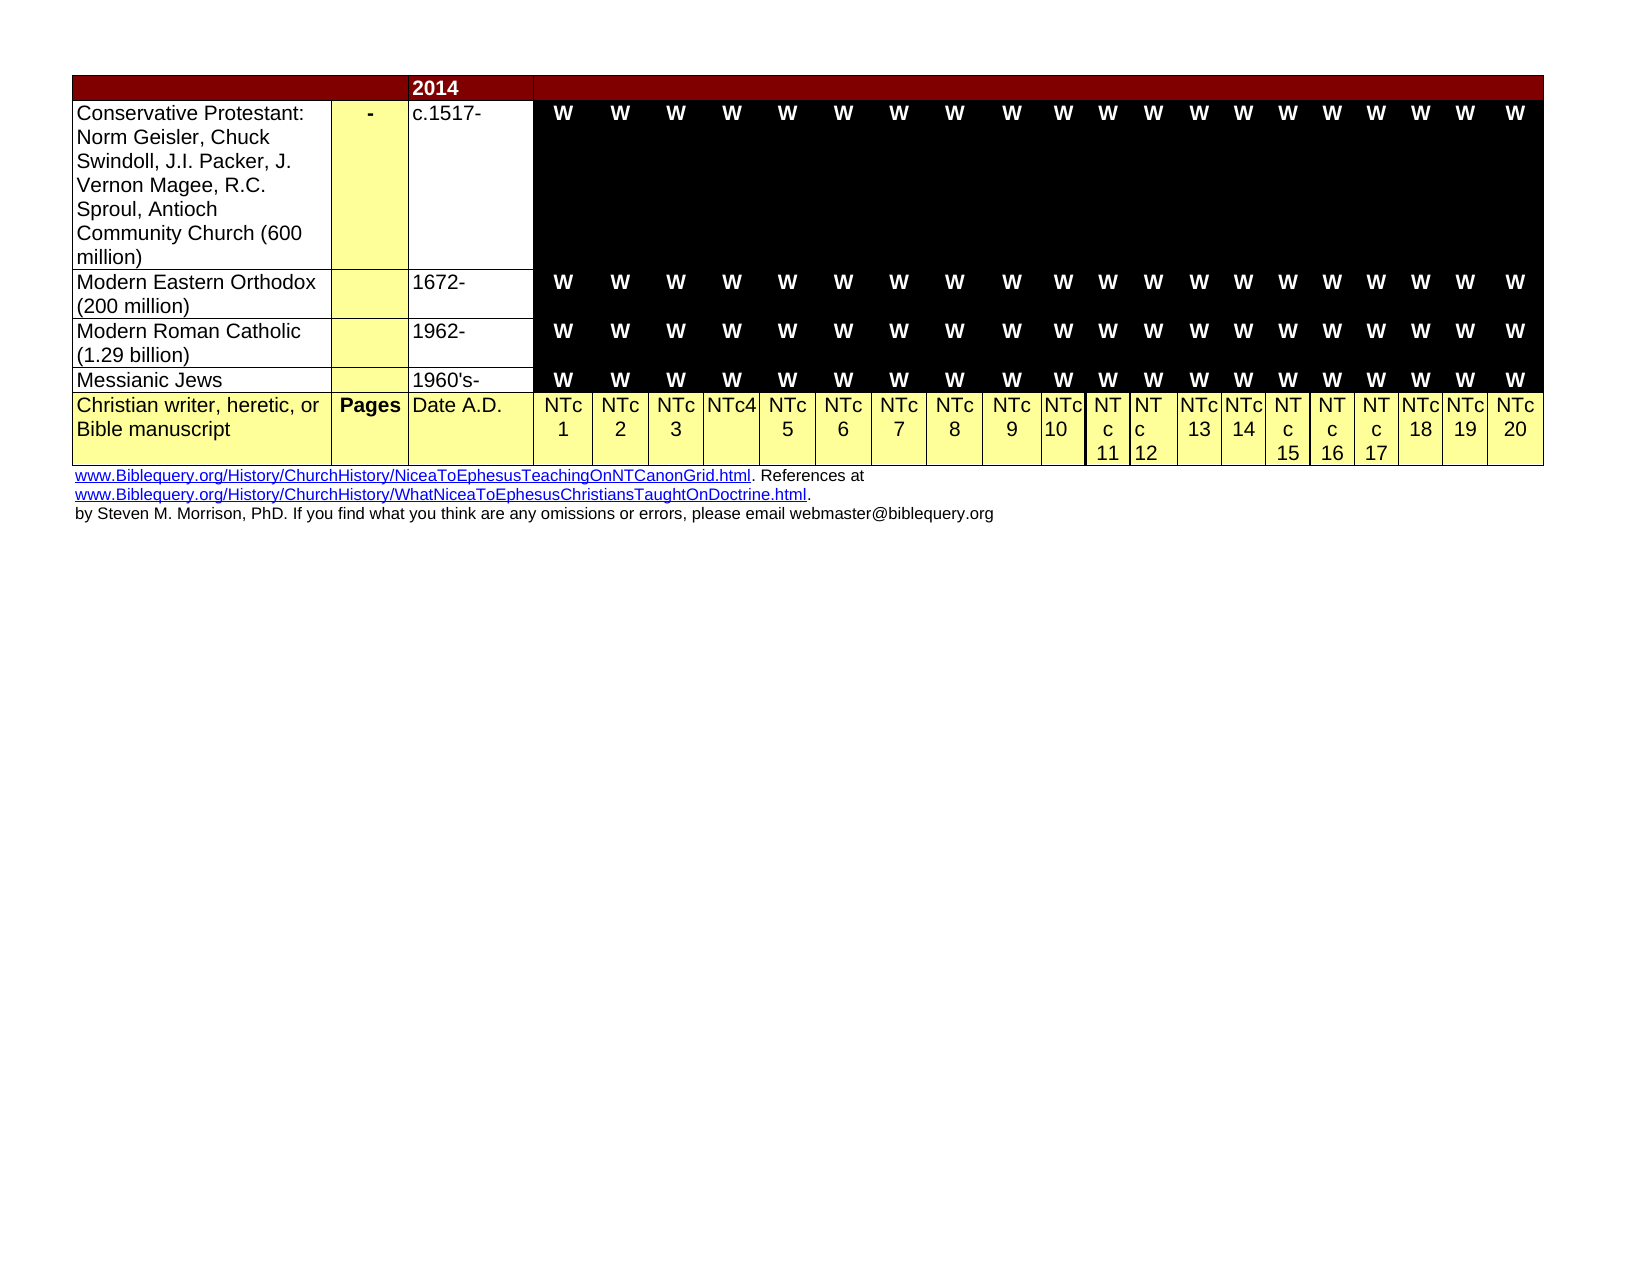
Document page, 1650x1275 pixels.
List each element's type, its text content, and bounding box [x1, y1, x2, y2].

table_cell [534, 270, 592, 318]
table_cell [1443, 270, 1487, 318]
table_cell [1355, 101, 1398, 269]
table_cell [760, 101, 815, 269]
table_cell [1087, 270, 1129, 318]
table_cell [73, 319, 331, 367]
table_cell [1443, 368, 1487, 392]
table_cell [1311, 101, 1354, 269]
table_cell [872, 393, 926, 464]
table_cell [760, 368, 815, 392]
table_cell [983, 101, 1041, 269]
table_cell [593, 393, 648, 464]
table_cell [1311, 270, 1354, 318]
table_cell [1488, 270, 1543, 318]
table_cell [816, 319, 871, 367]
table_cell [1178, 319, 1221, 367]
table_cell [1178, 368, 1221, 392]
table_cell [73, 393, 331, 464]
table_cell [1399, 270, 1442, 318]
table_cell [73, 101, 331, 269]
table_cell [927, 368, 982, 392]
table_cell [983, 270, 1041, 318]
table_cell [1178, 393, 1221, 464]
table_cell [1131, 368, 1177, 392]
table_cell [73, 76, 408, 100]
text by Steven M. Morrison, PhD. If you find what you think are any omissions or errors, please email webmaster@biblequery.org [75, 504, 1575, 523]
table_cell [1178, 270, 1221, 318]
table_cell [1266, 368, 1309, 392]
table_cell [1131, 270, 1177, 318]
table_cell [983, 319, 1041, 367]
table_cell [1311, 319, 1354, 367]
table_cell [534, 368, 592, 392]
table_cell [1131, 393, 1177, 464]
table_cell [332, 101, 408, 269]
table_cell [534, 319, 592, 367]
text www.Biblequery.org/History/ChurchHistory/NiceaToEphesusTeachingOnNTCanonGrid.html. References at www.Biblequery.org/History/ChurchHistory/WhatNiceaToEphesusChristiansTaughtOnDoctrine.html. [75, 466, 1575, 504]
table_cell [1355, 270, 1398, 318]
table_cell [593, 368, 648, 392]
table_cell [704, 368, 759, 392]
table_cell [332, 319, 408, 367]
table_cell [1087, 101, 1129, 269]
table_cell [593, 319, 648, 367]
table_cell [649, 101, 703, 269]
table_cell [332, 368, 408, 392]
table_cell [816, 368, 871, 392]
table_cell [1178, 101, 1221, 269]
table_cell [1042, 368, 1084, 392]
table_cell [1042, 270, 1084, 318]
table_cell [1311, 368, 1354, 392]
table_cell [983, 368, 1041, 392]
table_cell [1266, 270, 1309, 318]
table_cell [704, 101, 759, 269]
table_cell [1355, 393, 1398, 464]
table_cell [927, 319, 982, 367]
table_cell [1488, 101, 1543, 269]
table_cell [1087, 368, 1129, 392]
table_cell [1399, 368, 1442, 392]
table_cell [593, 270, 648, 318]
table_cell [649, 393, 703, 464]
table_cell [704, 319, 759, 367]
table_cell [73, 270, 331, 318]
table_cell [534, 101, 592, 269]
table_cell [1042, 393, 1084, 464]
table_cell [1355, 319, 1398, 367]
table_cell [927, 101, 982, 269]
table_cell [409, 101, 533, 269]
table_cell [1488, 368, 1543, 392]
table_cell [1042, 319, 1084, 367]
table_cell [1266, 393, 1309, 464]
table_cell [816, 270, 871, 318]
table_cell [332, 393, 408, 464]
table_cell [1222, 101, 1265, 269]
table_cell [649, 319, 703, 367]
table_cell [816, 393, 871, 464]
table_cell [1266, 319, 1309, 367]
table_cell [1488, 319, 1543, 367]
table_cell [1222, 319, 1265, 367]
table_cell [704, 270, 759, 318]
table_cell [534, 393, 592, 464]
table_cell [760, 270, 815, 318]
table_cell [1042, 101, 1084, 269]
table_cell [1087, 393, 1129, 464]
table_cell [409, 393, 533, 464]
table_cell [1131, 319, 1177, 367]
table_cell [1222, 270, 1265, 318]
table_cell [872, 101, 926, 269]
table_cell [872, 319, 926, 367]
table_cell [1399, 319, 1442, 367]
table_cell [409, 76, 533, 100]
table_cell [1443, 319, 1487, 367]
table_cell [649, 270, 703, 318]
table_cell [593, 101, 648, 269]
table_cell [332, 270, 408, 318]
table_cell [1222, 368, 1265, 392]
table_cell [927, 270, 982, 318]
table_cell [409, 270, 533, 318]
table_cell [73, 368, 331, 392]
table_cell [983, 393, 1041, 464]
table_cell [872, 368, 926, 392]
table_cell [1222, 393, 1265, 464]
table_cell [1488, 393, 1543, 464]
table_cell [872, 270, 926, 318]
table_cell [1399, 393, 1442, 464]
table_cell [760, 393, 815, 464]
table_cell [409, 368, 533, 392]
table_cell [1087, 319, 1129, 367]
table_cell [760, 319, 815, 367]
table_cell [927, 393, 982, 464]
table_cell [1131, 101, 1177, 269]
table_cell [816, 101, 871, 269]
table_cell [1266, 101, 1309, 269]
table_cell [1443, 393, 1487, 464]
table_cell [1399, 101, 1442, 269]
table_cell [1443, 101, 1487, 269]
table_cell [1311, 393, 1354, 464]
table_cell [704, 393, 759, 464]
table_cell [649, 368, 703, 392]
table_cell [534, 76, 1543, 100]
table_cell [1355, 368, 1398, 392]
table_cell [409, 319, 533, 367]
